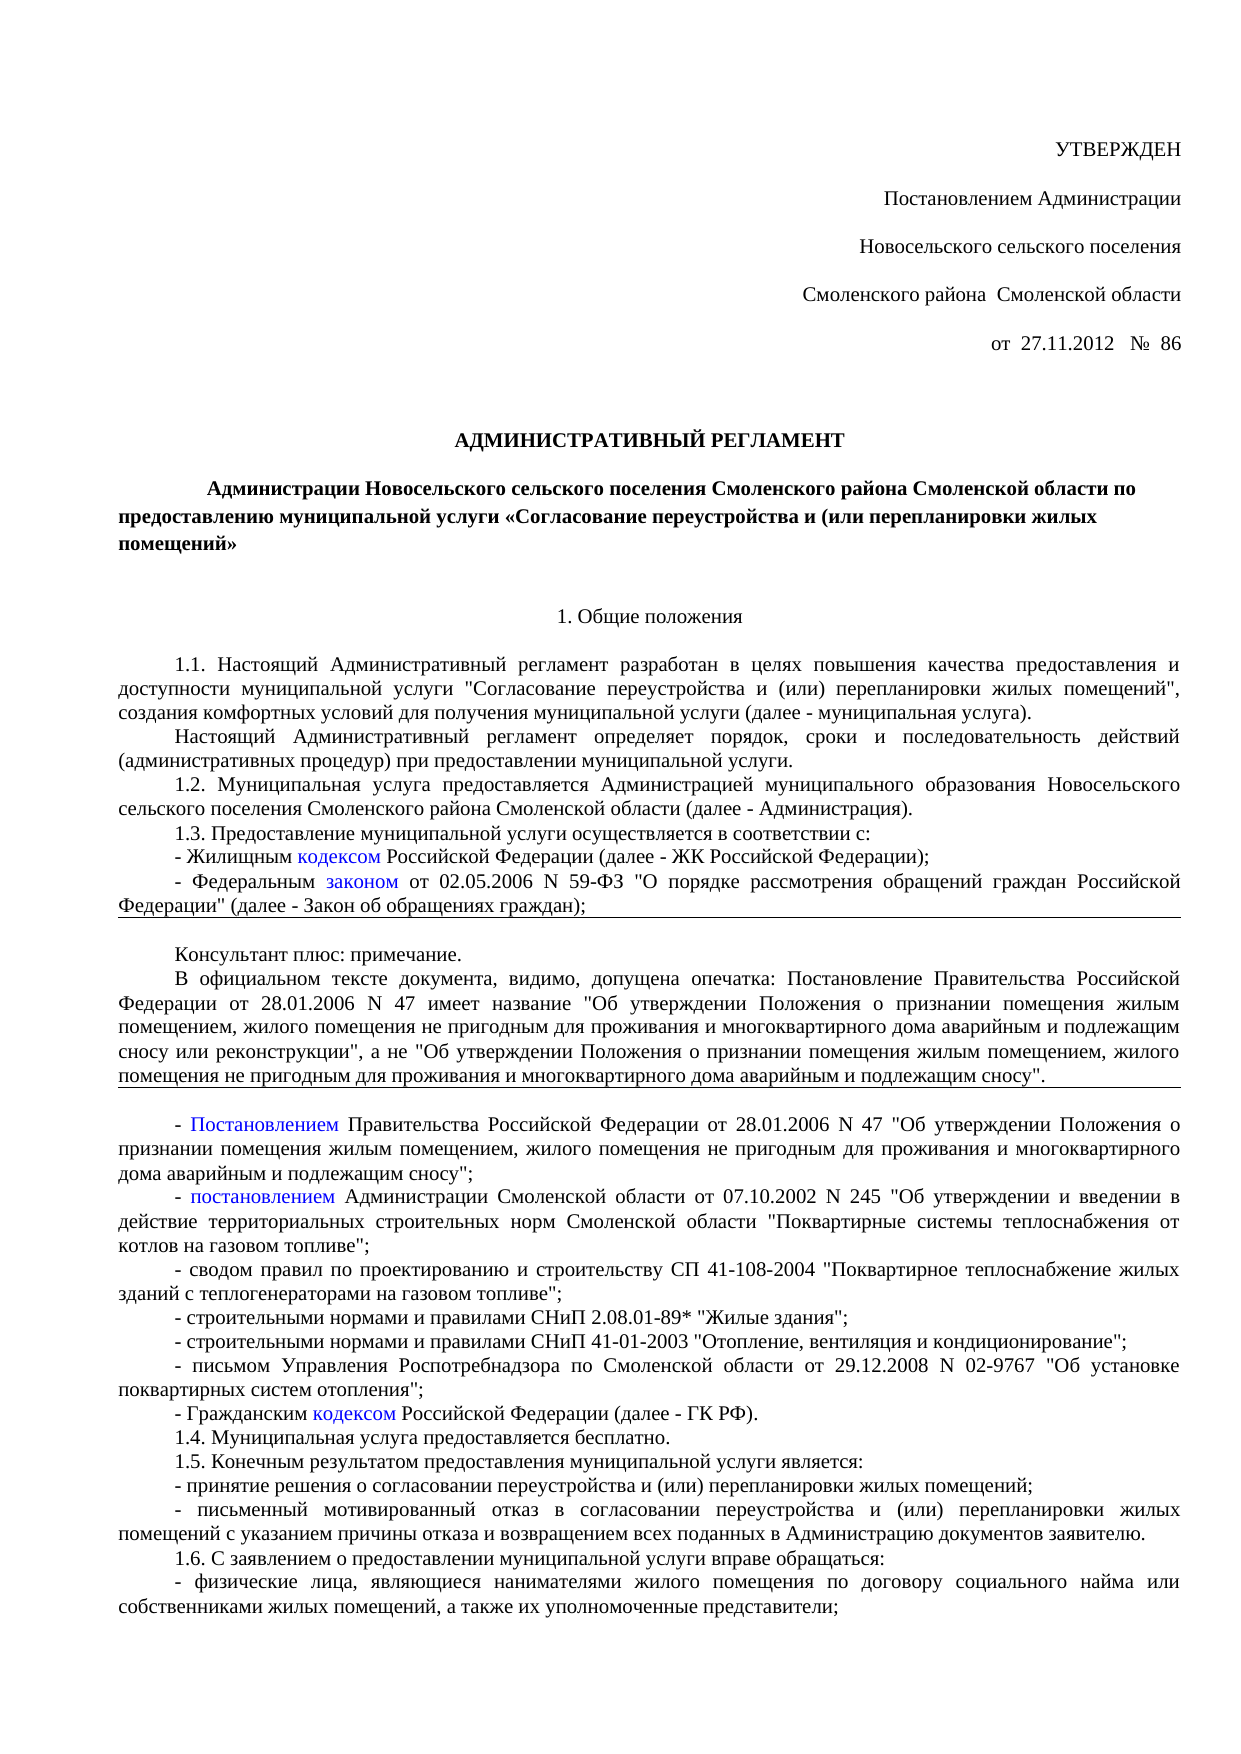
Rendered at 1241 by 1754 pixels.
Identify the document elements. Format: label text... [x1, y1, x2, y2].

text 1.5. Конечным результатом предоставления муниципальной услуги является: [118, 1449, 1181, 1473]
text 1. Общие положения [118, 604, 1181, 628]
text УТВЕРЖДЕН [118, 137, 1181, 161]
text - Федеральным законом от 02.05.2006 N 59-ФЗ "О порядке рассмотрения обращений граждан Российской Федерации" (далее - Закон об обращениях граждан); [118, 868, 1181, 917]
text - Гражданским кодексом Российской Федерации (далее - ГК РФ). [118, 1401, 1181, 1425]
text 1.1. Настоящий Административный регламент разработан в целях повышения качества предоставления и доступности муниципальной услуги "Согласование переустройства и (или) перепланировки жилых помещений", создания комфортных условий для получения муниципальной услуги (далее - муниципальная услуга). [118, 652, 1181, 724]
text Постановлением Администрации [118, 186, 1181, 209]
text Смоленского района Смоленской области [118, 282, 1181, 306]
text - строительными нормами и правилами СНиП 41-01-2003 "Отопление, вентиляция и кондиционирование"; [118, 1329, 1181, 1353]
text - письменный мотивированный отказ в согласовании переустройства и (или) перепланировки жилых помещений с указанием причины отказа и возвращением всех поданных в Администрацию документов заявителю. [118, 1497, 1181, 1545]
text Новосельского сельского поселения [118, 234, 1181, 258]
text - постановлением Администрации Смоленской области от 07.10.2002 N 245 "Об утверждении и введении в действие территориальных строительных норм Смоленской области "Поквартирные системы теплоснабжения от котлов на газовом топливе"; [118, 1184, 1181, 1257]
text В официальном тексте документа, видимо, допущена опечатка: Постановление Правительства Российской Федерации от 28.01.2006 N 47 имеет название "Об утверждении Положения о признании помещения жилым помещением, жилого помещения не пригодным для проживания и многоквартирного дома аварийным и подлежащим сносу или реконструкции", а не "Об утверждении Положения о признании помещения жилым помещением, жилого помещения не пригодным для проживания и многоквартирного дома аварийным и подлежащим сносу". [118, 966, 1181, 1087]
text 1.2. Муниципальная услуга предоставляется Администрацией муниципального образования Новосельского сельского поселения Смоленского района Смоленской области (далее - Администрация). [118, 772, 1181, 820]
text - физические лица, являющиеся нанимателями жилого помещения по договору социального найма или собственниками жилых помещений, а также их уполномоченные представители; [118, 1569, 1181, 1618]
text - принятие решения о согласовании переустройства и (или) перепланировки жилых помещений; [118, 1473, 1181, 1497]
text - Жилищным кодексом Российской Федерации (далее - ЖК Российской Федерации); [118, 844, 1181, 868]
text 1.3. Предоставление муниципальной услуги осуществляется в соответствии с: [118, 820, 1181, 844]
text Администрации Новосельского сельского поселения Смоленского района Смоленской области по предоставлению муниципальной услуги «Согласование переустройства и (или перепланировки жилых помещений» [118, 476, 1181, 555]
text 1.6. С заявлением о предоставлении муниципальной услуги вправе обращаться: [118, 1545, 1181, 1569]
text от 27.11.2012 № 86 [118, 331, 1181, 355]
text АДМИНИСТРАТИВНЫЙ РЕГЛАМЕНТ [118, 428, 1181, 452]
text - Постановлением Правительства Российской Федерации от 28.01.2006 N 47 "Об утверждении Положения о признании помещения жилым помещением, жилого помещения не пригодным для проживания и многоквартирного дома аварийным и подлежащим сносу"; [118, 1112, 1181, 1184]
text Настоящий Административный регламент определяет порядок, сроки и последовательность действий (административных процедур) при предоставлении муниципальной услуги. [118, 724, 1181, 772]
text - строительными нормами и правилами СНиП 2.08.01-89* "Жилые здания"; [118, 1305, 1181, 1329]
text 1.4. Муниципальная услуга предоставляется бесплатно. [118, 1425, 1181, 1449]
text Консультант плюс: примечание. [118, 942, 1181, 966]
text - сводом правил по проектированию и строительству СП 41-108-2004 "Поквартирное теплоснабжение жилых зданий с теплогенераторами на газовом топливе"; [118, 1257, 1181, 1305]
text - письмом Управления Роспотребнадзора по Смоленской области от 29.12.2008 N 02-9767 "Об установке поквартирных систем отопления"; [118, 1353, 1181, 1401]
